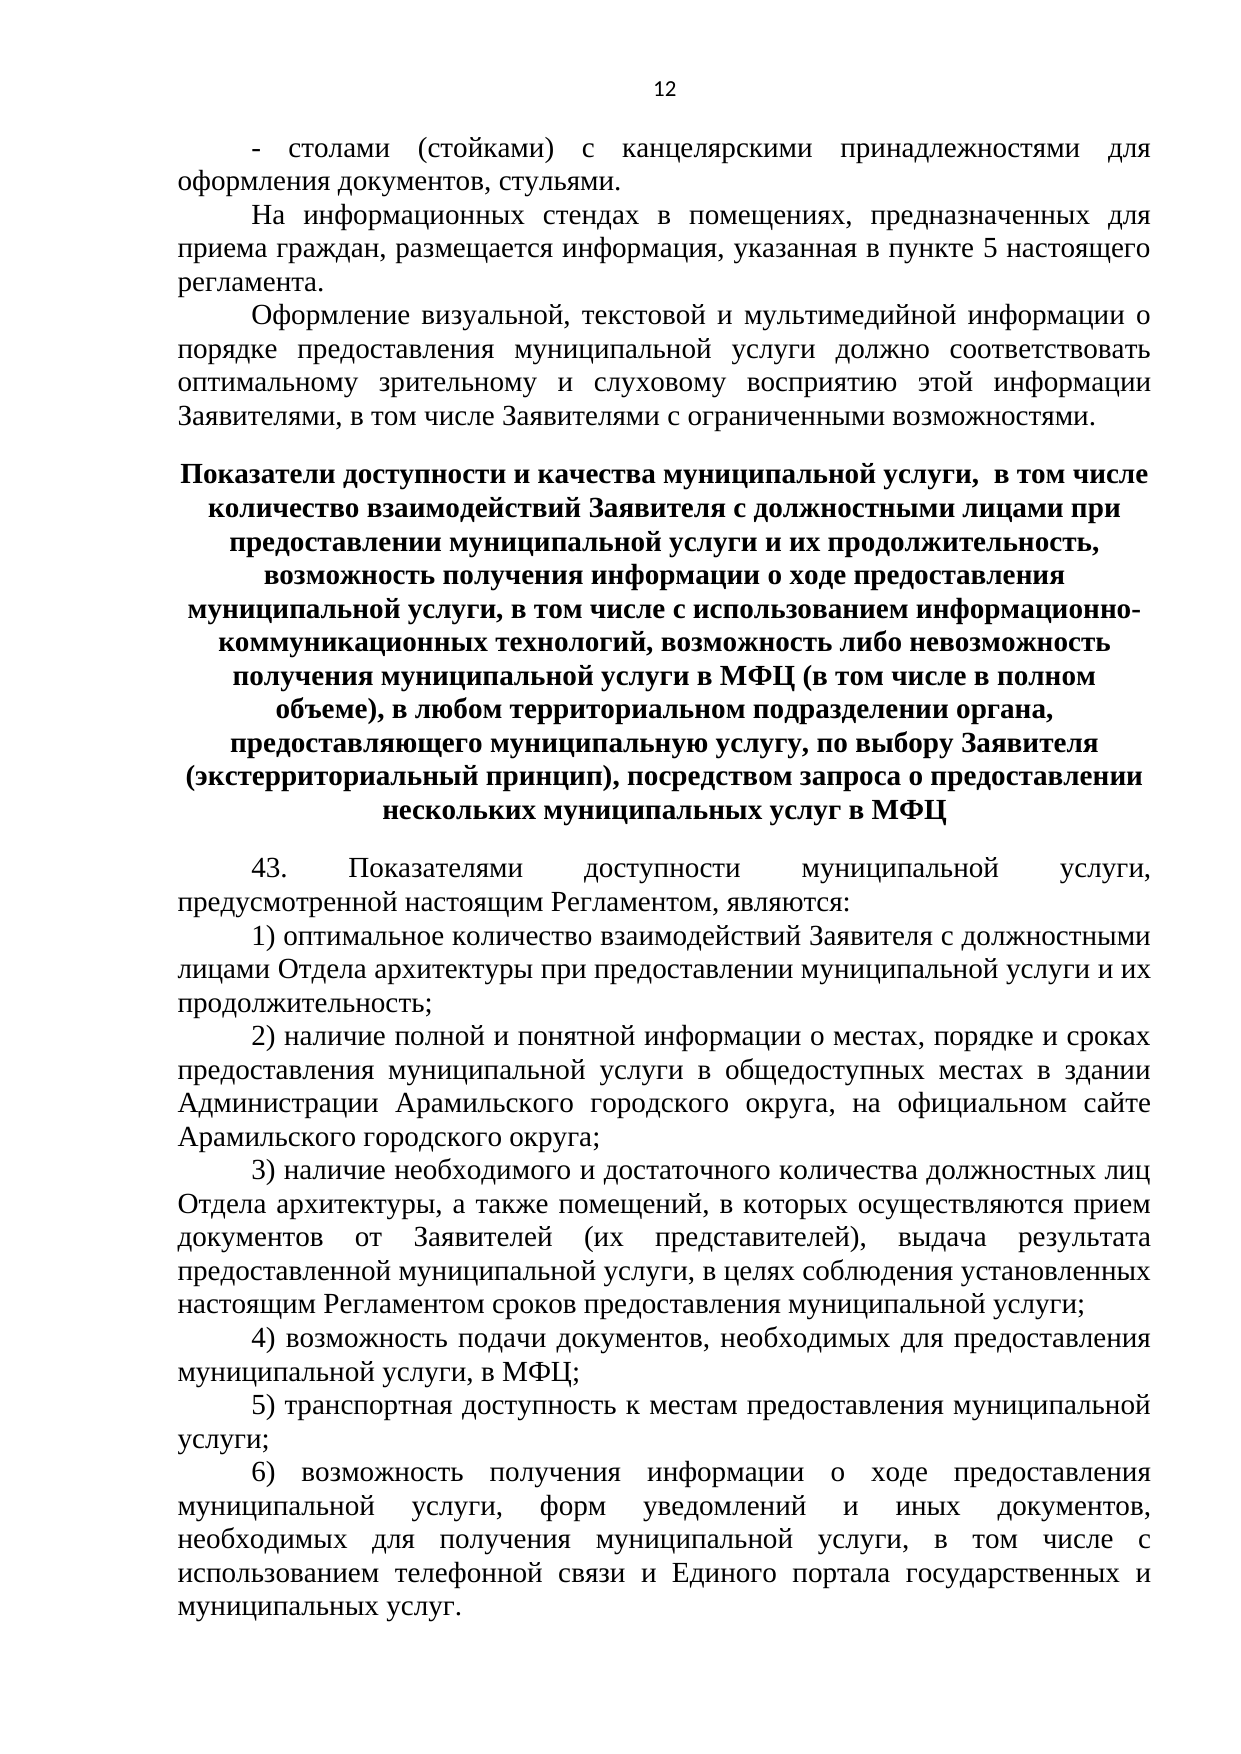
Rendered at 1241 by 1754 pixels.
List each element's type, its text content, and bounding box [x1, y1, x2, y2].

text 6) возможность получения информации о ходе предоставления муниципальной услуги, форм уведомлений и иных документов, необходимых для получения муниципальной услуги, в том числе с использованием телефонной связи и Единого портала государственных и муниципальных услуг. [177, 1454, 1152, 1622]
text 3) наличие необходимого и достаточного количества должностных лиц Отдела архитектуры, а также помещений, в которых осуществляются прием документов от Заявителей (их представителей), выдача результата предоставленной муниципальной услуги, в целях соблюдения установленных настоящим Регламентом сроков предоставления муниципальной услуги; [177, 1152, 1152, 1320]
text - столами (стойками) с канцелярскими принадлежностями для оформления документов, стульями. [177, 130, 1152, 197]
text 1) оптимальное количество взаимодействий Заявителя с должностными лицами Отдела архитектуры при предоставлении муниципальной услуги и их продолжительность; [177, 918, 1152, 1018]
subtitle Показатели доступности и качества муниципальной услуги, в том числе количество взаимодействий Заявителя с должностными лицами при предоставлении муниципальной услуги и их продолжительность, возможность получения информации о ходе предоставления муниципальной услуги, в том числе с использованием информационно-коммуникационных технологий, возможность либо невозможность получения муниципальной услуги в МФЦ (в том числе в полном объеме), в любом территориальном подразделении органа, предоставляющего муниципальную услугу, по выбору Заявителя (экстерриториальный принцип), посредством запроса о предоставлении нескольких муниципальных услуг в МФЦ [177, 457, 1152, 826]
text 2) наличие полной и понятной информации о местах, порядке и сроках предоставления муниципальной услуги в общедоступных местах в здании Администрации Арамильского городского округа, на официальном сайте Арамильского городского округа; [177, 1018, 1152, 1152]
text 43. Показателями доступности муниципальной услуги, предусмотренной настоящим Регламентом, являются: [177, 851, 1152, 918]
text 5) транспортная доступность к местам предоставления муниципальной услуги; [177, 1387, 1152, 1454]
text На информационных стендах в помещениях, предназначенных для приема граждан, размещается информация, указанная в пункте 5 настоящего регламента. [177, 197, 1152, 297]
text Оформление визуальной, текстовой и мультимедийной информации о порядке предоставления муниципальной услуги должно соответствовать оптимальному зрительному и слуховому восприятию этой информации Заявителями, в том числе Заявителями с ограниченными возможностями. [177, 297, 1152, 432]
text 4) возможность подачи документов, необходимых для предоставления муниципальной услуги, в МФЦ; [177, 1320, 1152, 1387]
